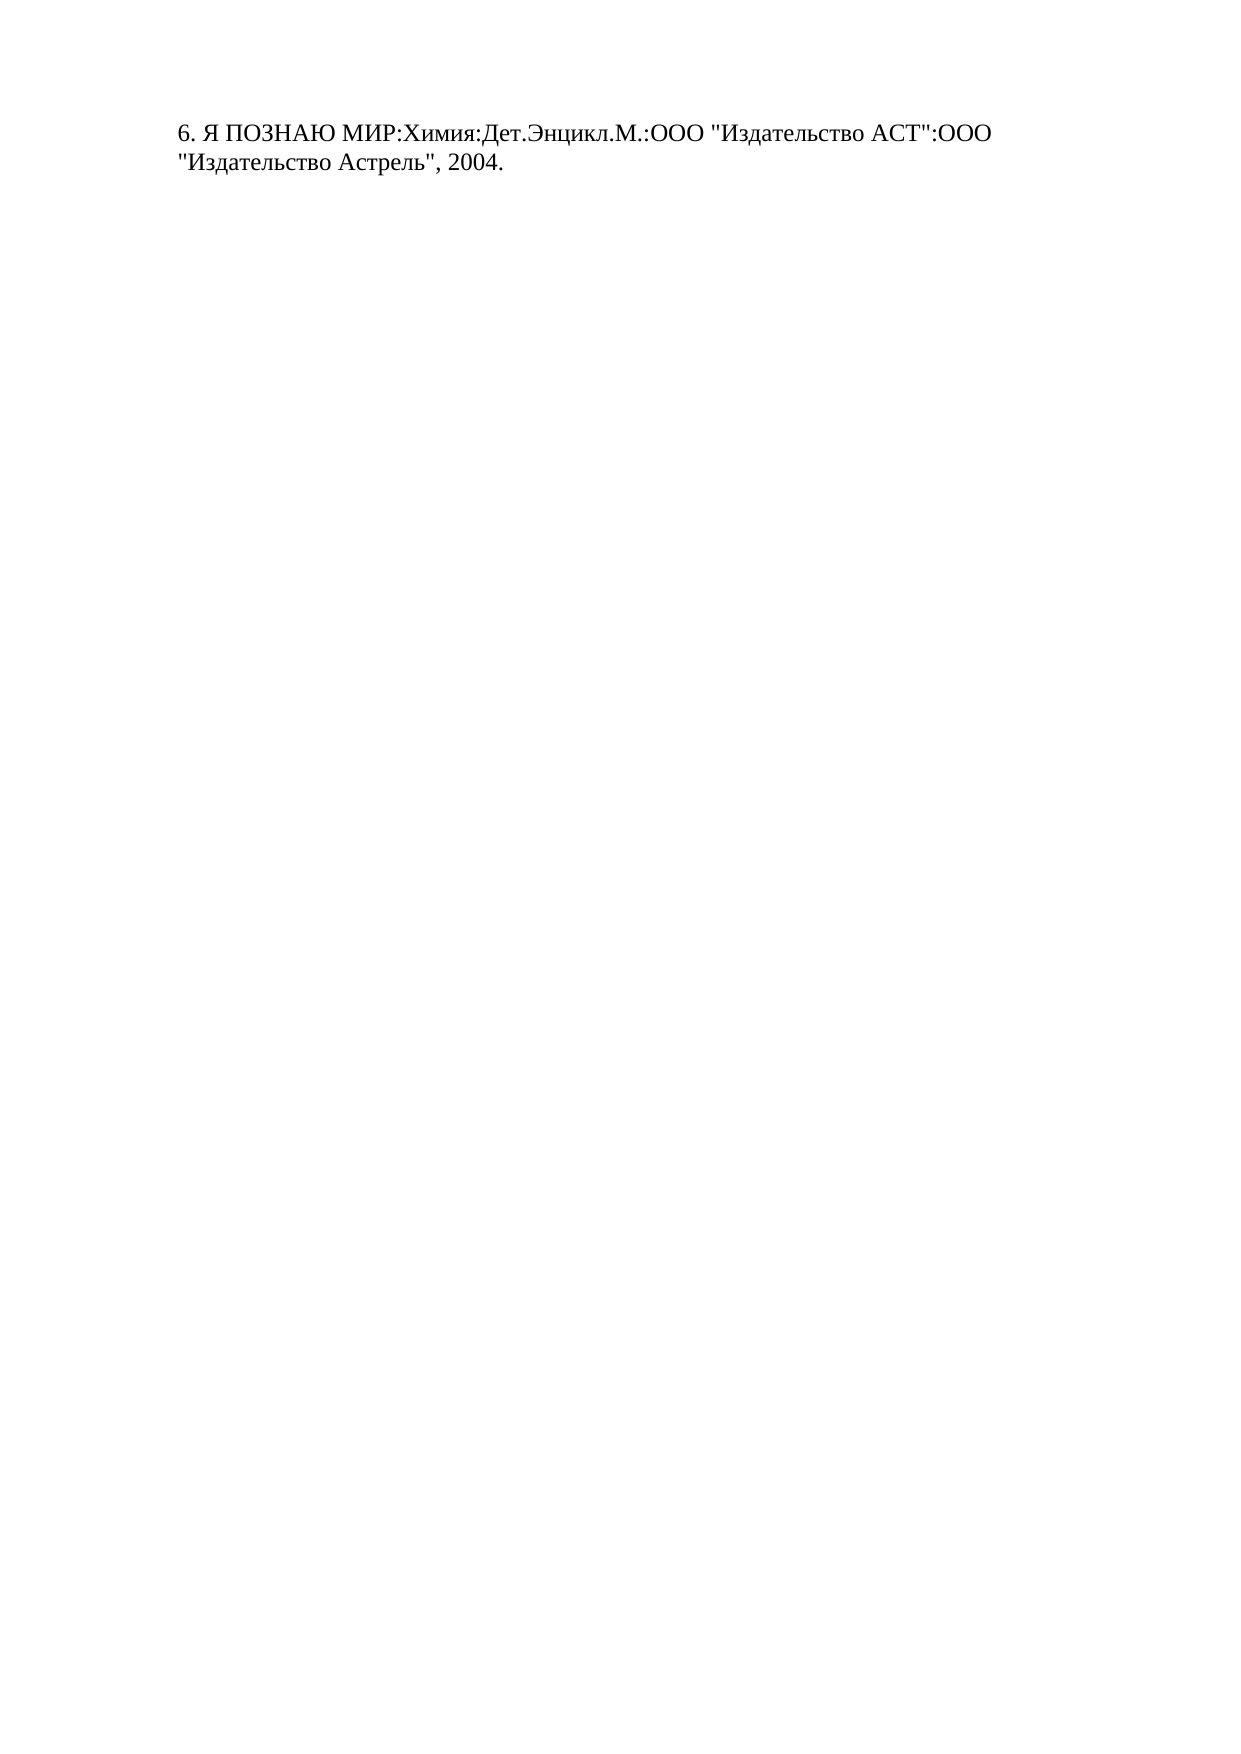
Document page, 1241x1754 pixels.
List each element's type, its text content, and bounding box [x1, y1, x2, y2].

text 6. Я ПОЗНАЮ МИР:Химия:Дет.Энцикл.М.:ООО "Издательство АСТ":ООО "Издательство Астрель", 2004. [177, 118, 1152, 176]
